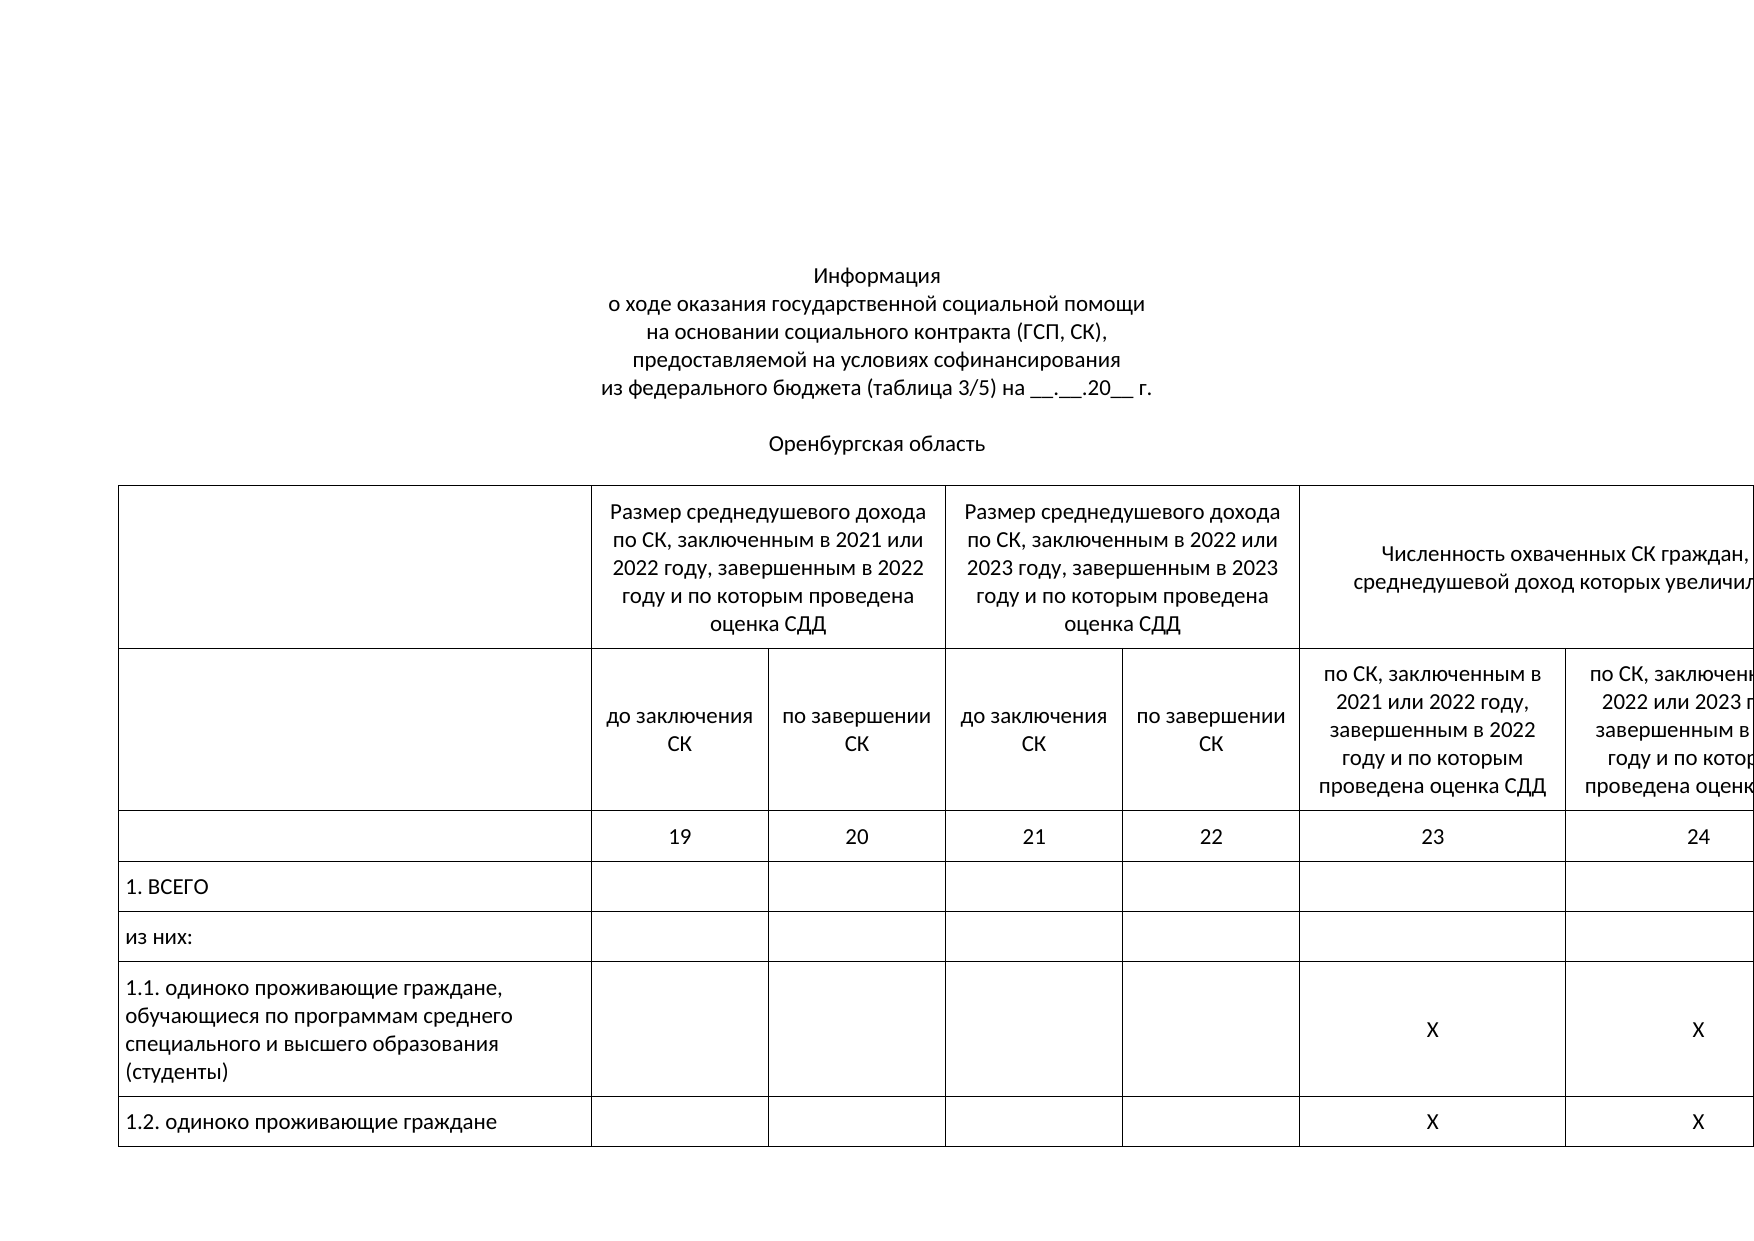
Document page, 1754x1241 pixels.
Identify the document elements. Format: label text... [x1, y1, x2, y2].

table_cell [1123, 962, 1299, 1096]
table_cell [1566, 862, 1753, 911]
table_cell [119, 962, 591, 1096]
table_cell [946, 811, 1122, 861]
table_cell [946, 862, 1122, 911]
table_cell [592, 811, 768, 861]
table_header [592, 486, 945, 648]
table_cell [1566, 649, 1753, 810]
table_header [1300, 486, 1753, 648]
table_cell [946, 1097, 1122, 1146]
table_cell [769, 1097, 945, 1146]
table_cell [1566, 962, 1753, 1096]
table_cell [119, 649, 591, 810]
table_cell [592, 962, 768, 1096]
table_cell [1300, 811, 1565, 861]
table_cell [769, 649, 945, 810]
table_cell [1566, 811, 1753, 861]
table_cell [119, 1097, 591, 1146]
text на основании социального контракта (ГСП, СК), [118, 317, 1636, 345]
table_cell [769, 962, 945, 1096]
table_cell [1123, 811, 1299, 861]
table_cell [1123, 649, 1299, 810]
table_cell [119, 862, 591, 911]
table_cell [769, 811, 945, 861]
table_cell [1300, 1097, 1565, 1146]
text Оренбургская область [118, 429, 1636, 457]
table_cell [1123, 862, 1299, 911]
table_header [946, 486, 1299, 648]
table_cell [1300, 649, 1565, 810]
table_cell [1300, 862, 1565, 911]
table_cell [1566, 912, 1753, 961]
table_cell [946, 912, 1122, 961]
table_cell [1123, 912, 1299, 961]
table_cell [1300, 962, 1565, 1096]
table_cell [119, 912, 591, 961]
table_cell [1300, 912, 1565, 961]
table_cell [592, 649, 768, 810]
text о ходе оказания государственной социальной помощи [118, 289, 1636, 317]
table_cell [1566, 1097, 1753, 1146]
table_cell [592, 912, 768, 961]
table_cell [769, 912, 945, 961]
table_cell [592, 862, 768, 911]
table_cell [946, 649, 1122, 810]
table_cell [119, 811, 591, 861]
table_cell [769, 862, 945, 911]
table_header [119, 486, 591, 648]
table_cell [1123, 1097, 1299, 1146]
text из федерального бюджета (таблица 3/5) на __.__.20__ г. [118, 373, 1636, 401]
text предоставляемой на условиях софинансирования [118, 345, 1636, 373]
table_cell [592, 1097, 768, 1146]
text Информация [118, 261, 1636, 289]
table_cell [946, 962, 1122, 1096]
